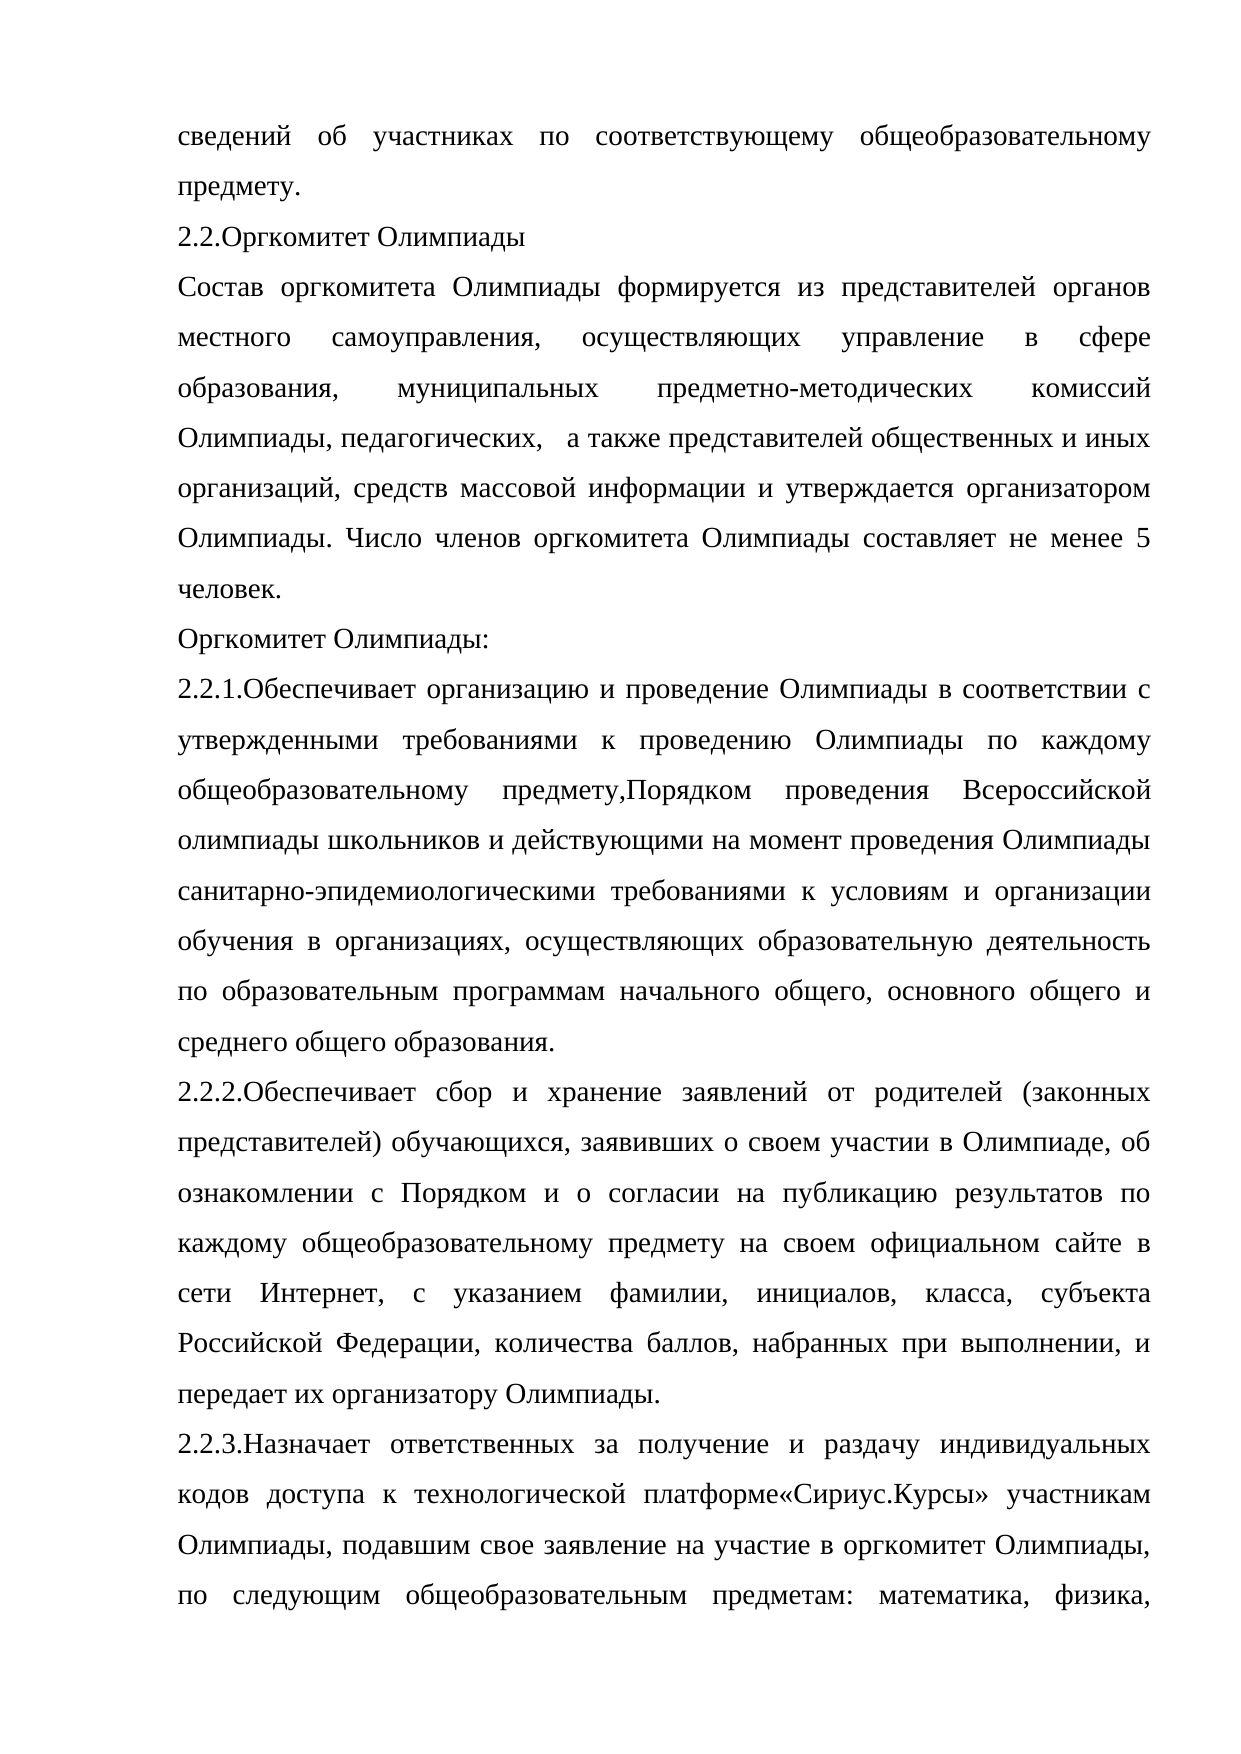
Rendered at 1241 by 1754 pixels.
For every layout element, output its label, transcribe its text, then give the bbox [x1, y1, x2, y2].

text 2.2.2.Обеспечивает сбор и хранение заявлений от родителей (законных представителей) обучающихся, заявивших о своем участии в Олимпиаде, об ознакомлении с Порядком и о согласии на публикацию результатов по каждому общеобразовательному предмету на своем официальном сайте в сети Интернет, с указанием фамилии, инициалов, класса, субъекта Российской Федерации, количества баллов, набранных при выполнении, и передает их организатору Олимпиады. [177, 1074, 1152, 1409]
text 2.2.Оргкомитет Олимпиады [177, 219, 1152, 252]
text 2.2.1.Обеспечивает организацию и проведение Олимпиады в соответствии с утвержденными требованиями к проведению Олимпиады по каждому общеобразовательному предмету,Порядком проведения Всероссийской олимпиады школьников и действующими на момент проведения Олимпиады санитарно-эпидемиологическими требованиями к условиям и организации обучения в организациях, осуществляющих образовательную деятельность по образовательным программам начального общего, основного общего и среднего общего образования. [177, 672, 1152, 1057]
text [177, 1426, 1152, 1611]
text Оргкомитет Олимпиады: [177, 621, 1152, 655]
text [177, 118, 1152, 202]
text Состав оргкомитета Олимпиады формируется из представителей органов местного самоуправления, осуществляющих управление в сфере образования, муниципальных предметно-методических комиссий Олимпиады, педагогических, а также представителей общественных и иных организаций, средств массовой информации и утверждается организатором Олимпиады. Число членов оргкомитета Олимпиады составляет не менее 5 человек. [177, 269, 1152, 604]
